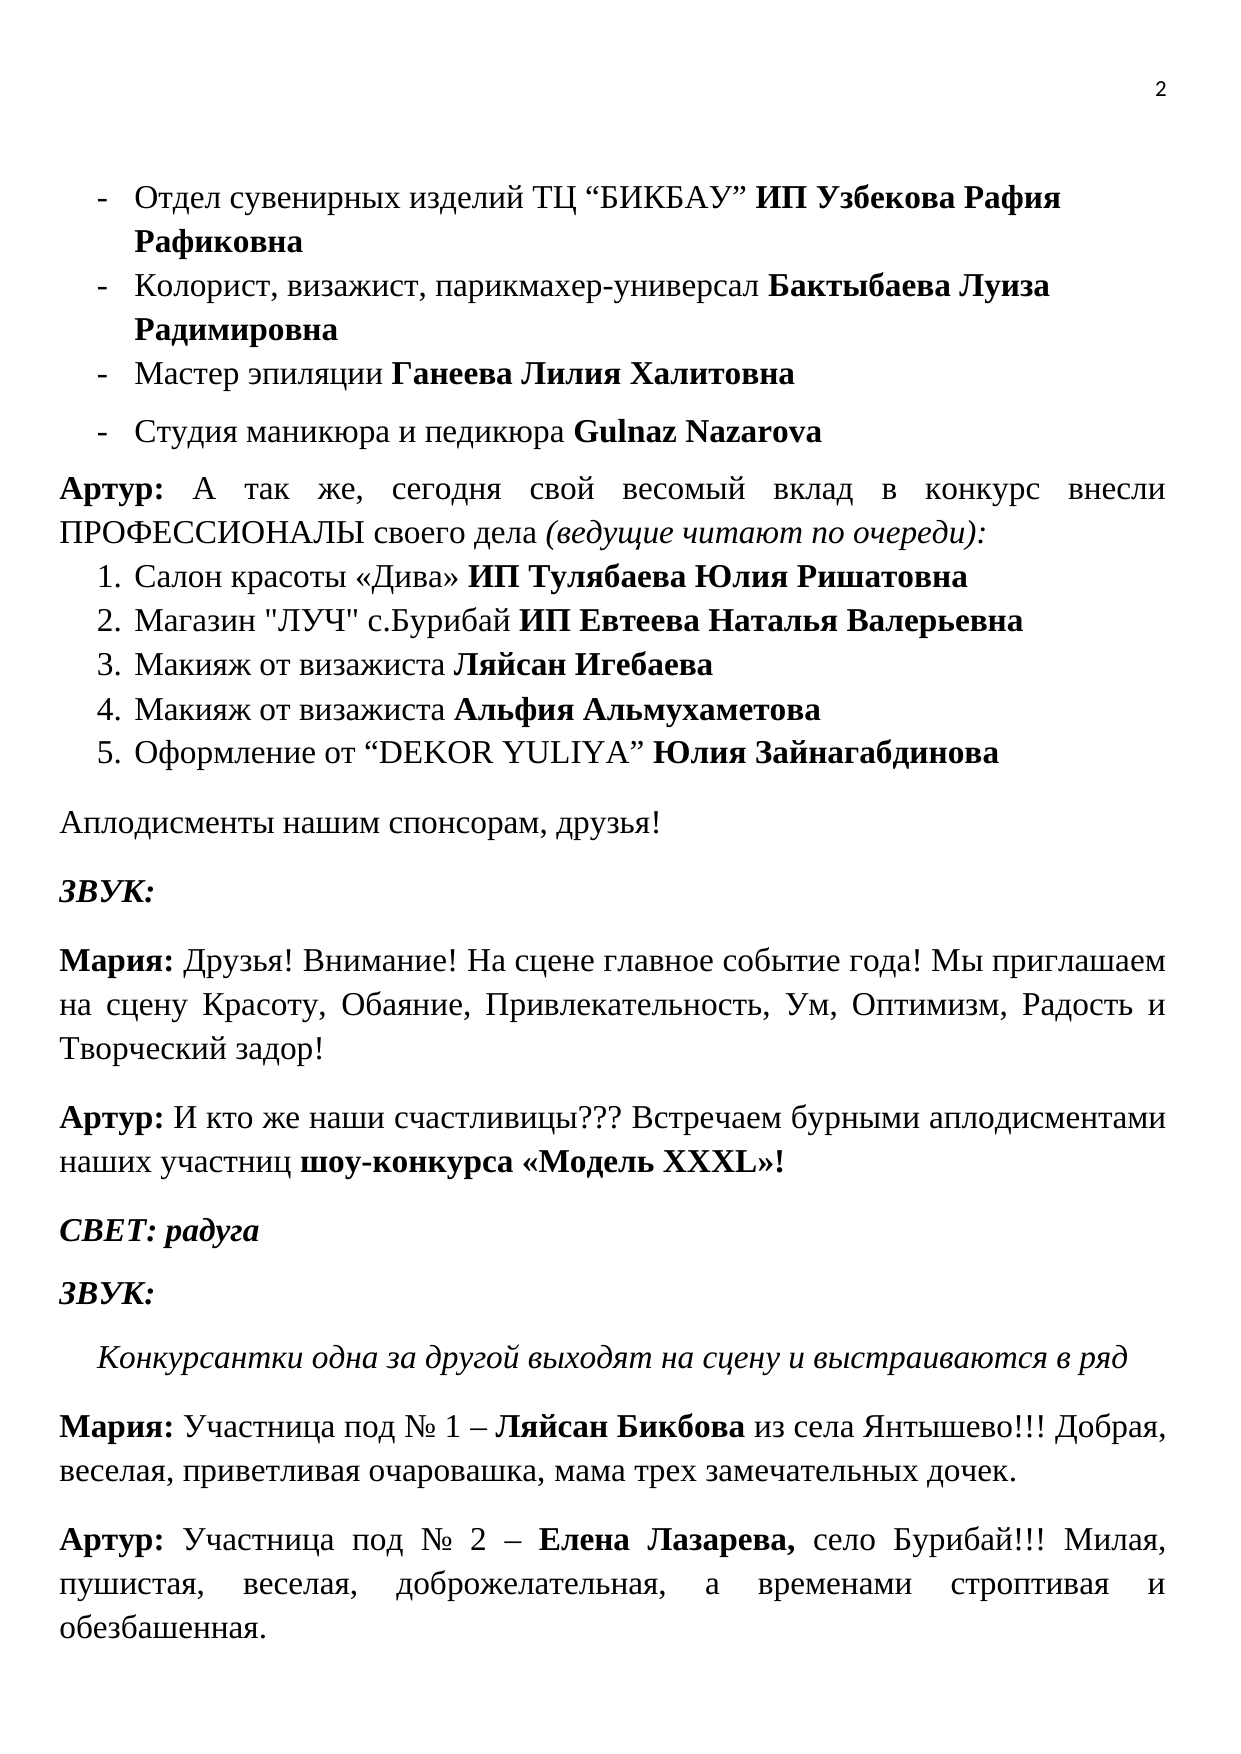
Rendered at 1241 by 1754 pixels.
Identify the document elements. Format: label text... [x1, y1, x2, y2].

text Конкурсантки одна за другой выходят на сцену и выстраиваются в ряд [59, 1337, 1167, 1375]
list Магазин "ЛУЧ" с.Бурибай ИП Евтеева Наталья Валерьевна [97, 601, 1167, 639]
text Аплодисменты нашим спонсорам, друзья! [59, 802, 1167, 840]
text Артур: И кто же наши счастливицы??? Встречаем бурными аплодисментами наших участниц шоу-конкурса «Модель XXXL»! [59, 1097, 1167, 1179]
text ЗВУК: [59, 871, 1167, 909]
text ЗВУК: [59, 1274, 1167, 1312]
list Салон красоты «Дива» ИП Тулябаева Юлия Ришатовна [97, 557, 1167, 595]
text Мария: Участница под № 1 – Ляйсан Бикбова из села Янтышево!!! Добрая, веселая, приветливая очаровашка, мама трех замечательных дочек. [59, 1406, 1167, 1488]
list Студия маникюра и педикюра Gulnaz Nazarova [97, 411, 1167, 449]
list Макияж от визажиста Ляйсан Игебаева [97, 645, 1167, 683]
list Отдел сувенирных изделий ТЦ “БИКБАУ” ИП Узбекова Рафия Рафиковна [97, 177, 1167, 259]
list Колорист, визажист, парикмахер-универсал Бактыбаева Луиза Радимировна [97, 265, 1167, 348]
text Артур: А так же, сегодня свой весомый вклад в конкурс внесли профессионалы своего дела (ведущие читают по очереди): [59, 468, 1167, 551]
list Оформление от “DEKOR YULIYA” Юлия Зайнагабдинова [97, 733, 1167, 771]
text Артур: Участница под № 2 – Елена Лазарева, село Бурибай!!! Милая, пушистая, веселая, доброжелательная, а временами строптивая и обезбашенная. [59, 1519, 1167, 1646]
text Мария: Друзья! Внимание! На сцене главное событие года! Мы приглашаем на сцену Красоту, Обаяние, Привлекательность, Ум, Оптимизм, Радость и Творческий задор! [59, 940, 1167, 1066]
list Макияж от визажиста Альфия Альмухаметова [97, 689, 1167, 727]
text СВЕТ: радуга [59, 1210, 1167, 1249]
list Мастер эпиляции Ганеева Лилия Халитовна [97, 353, 1167, 392]
